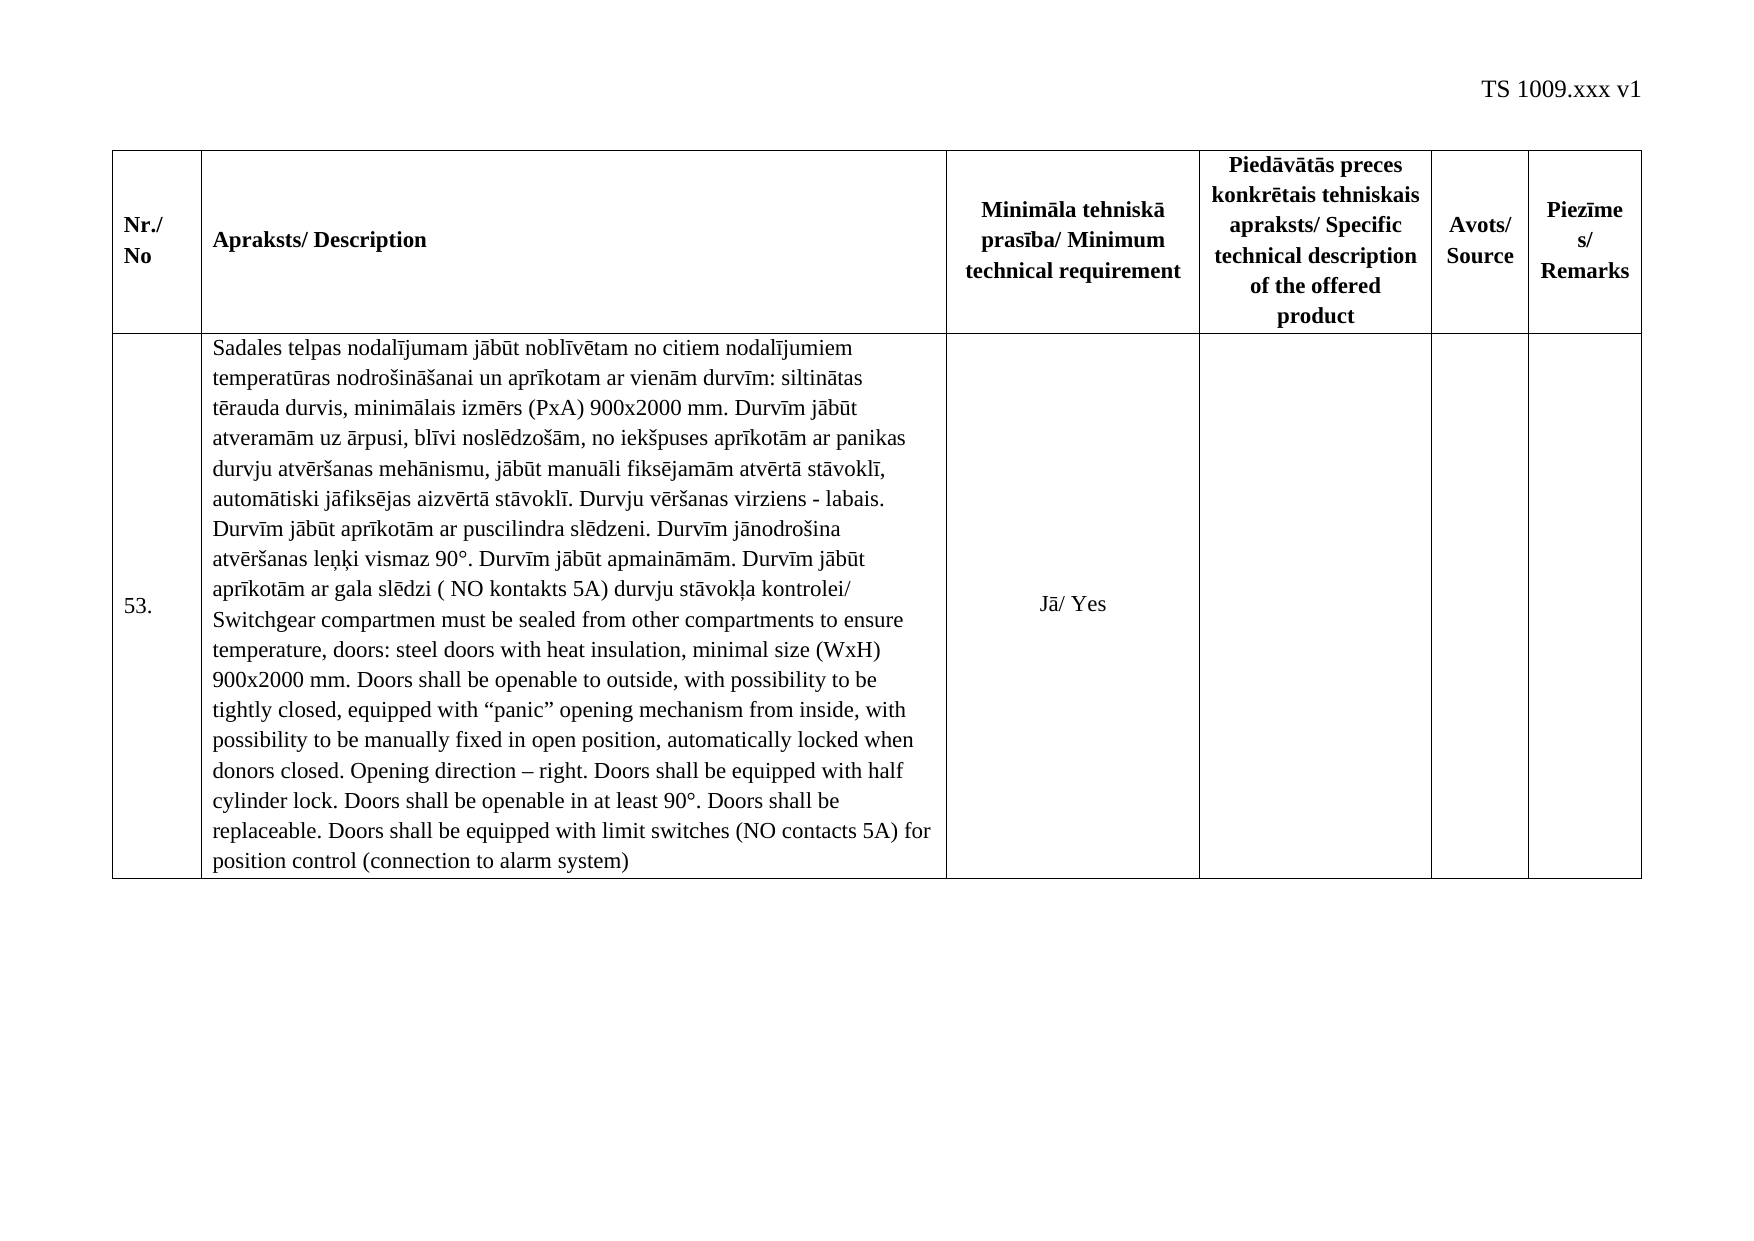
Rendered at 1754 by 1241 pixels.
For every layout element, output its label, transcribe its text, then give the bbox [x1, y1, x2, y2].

table_header Minimāla tehniskā prasība/ Minimum technical requirement [947, 151, 1199, 333]
table_header Nr./ No [113, 151, 201, 333]
table_cell [1432, 334, 1528, 878]
table_cell [1200, 334, 1431, 878]
table_cell [113, 334, 201, 878]
table_header Piedāvātās preces konkrētais tehniskais apraksts/ Specific technical description of the offered product [1200, 151, 1431, 333]
table_cell Jā/ Yes [947, 334, 1199, 878]
table_cell Sadales telpas nodalījumam jābūt noblīvētam no citiem nodalījumiem temperatūras nodrošināšanai un aprīkotam ar vienām durvīm: siltinātas tērauda durvis, minimālais izmērs (PxA) 900x2000 mm. Durvīm jābūt atveramām uz ārpusi, blīvi noslēdzošām, no iekšpuses aprīkotām ar panikas durvju atvēršanas mehānismu, jābūt manuāli fiksējamām atvērtā stāvoklī, automātiski jāfiksējas aizvērtā stāvoklī. Durvju vēršanas virziens - labais. Durvīm jābūt aprīkotām ar puscilindra slēdzeni. Durvīm jānodrošina atvēršanas leņķi vismaz 90°. Durvīm jābūt apmaināmām. Durvīm jābūt aprīkotām ar gala slēdzi ( NO kontakts 5A) durvju stāvokļa kontrolei/ Switchgear compartmen must be sealed from other compartments to ensure temperature, doors: steel doors with heat insulation, minimal size (WxH) 900x2000 mm. Doors shall be openable to outside, with possibility to be tightly closed, equipped with “panic” opening mechanism from inside, with possibility to be manually fixed in open position, automatically locked when donors closed. Opening direction – right. Doors shall be equipped with half cylinder lock. Doors shall be openable in at least 90°. Doors shall be replaceable. Doors shall be equipped with limit switches (NO contacts 5A) for position control (connection to alarm system) [202, 334, 946, 878]
table_header Avots/ Source [1432, 151, 1528, 333]
table_cell [1529, 334, 1641, 878]
table_header Apraksts/ Description [202, 151, 946, 333]
table_header Piezīmes/ Remarks [1529, 151, 1641, 333]
